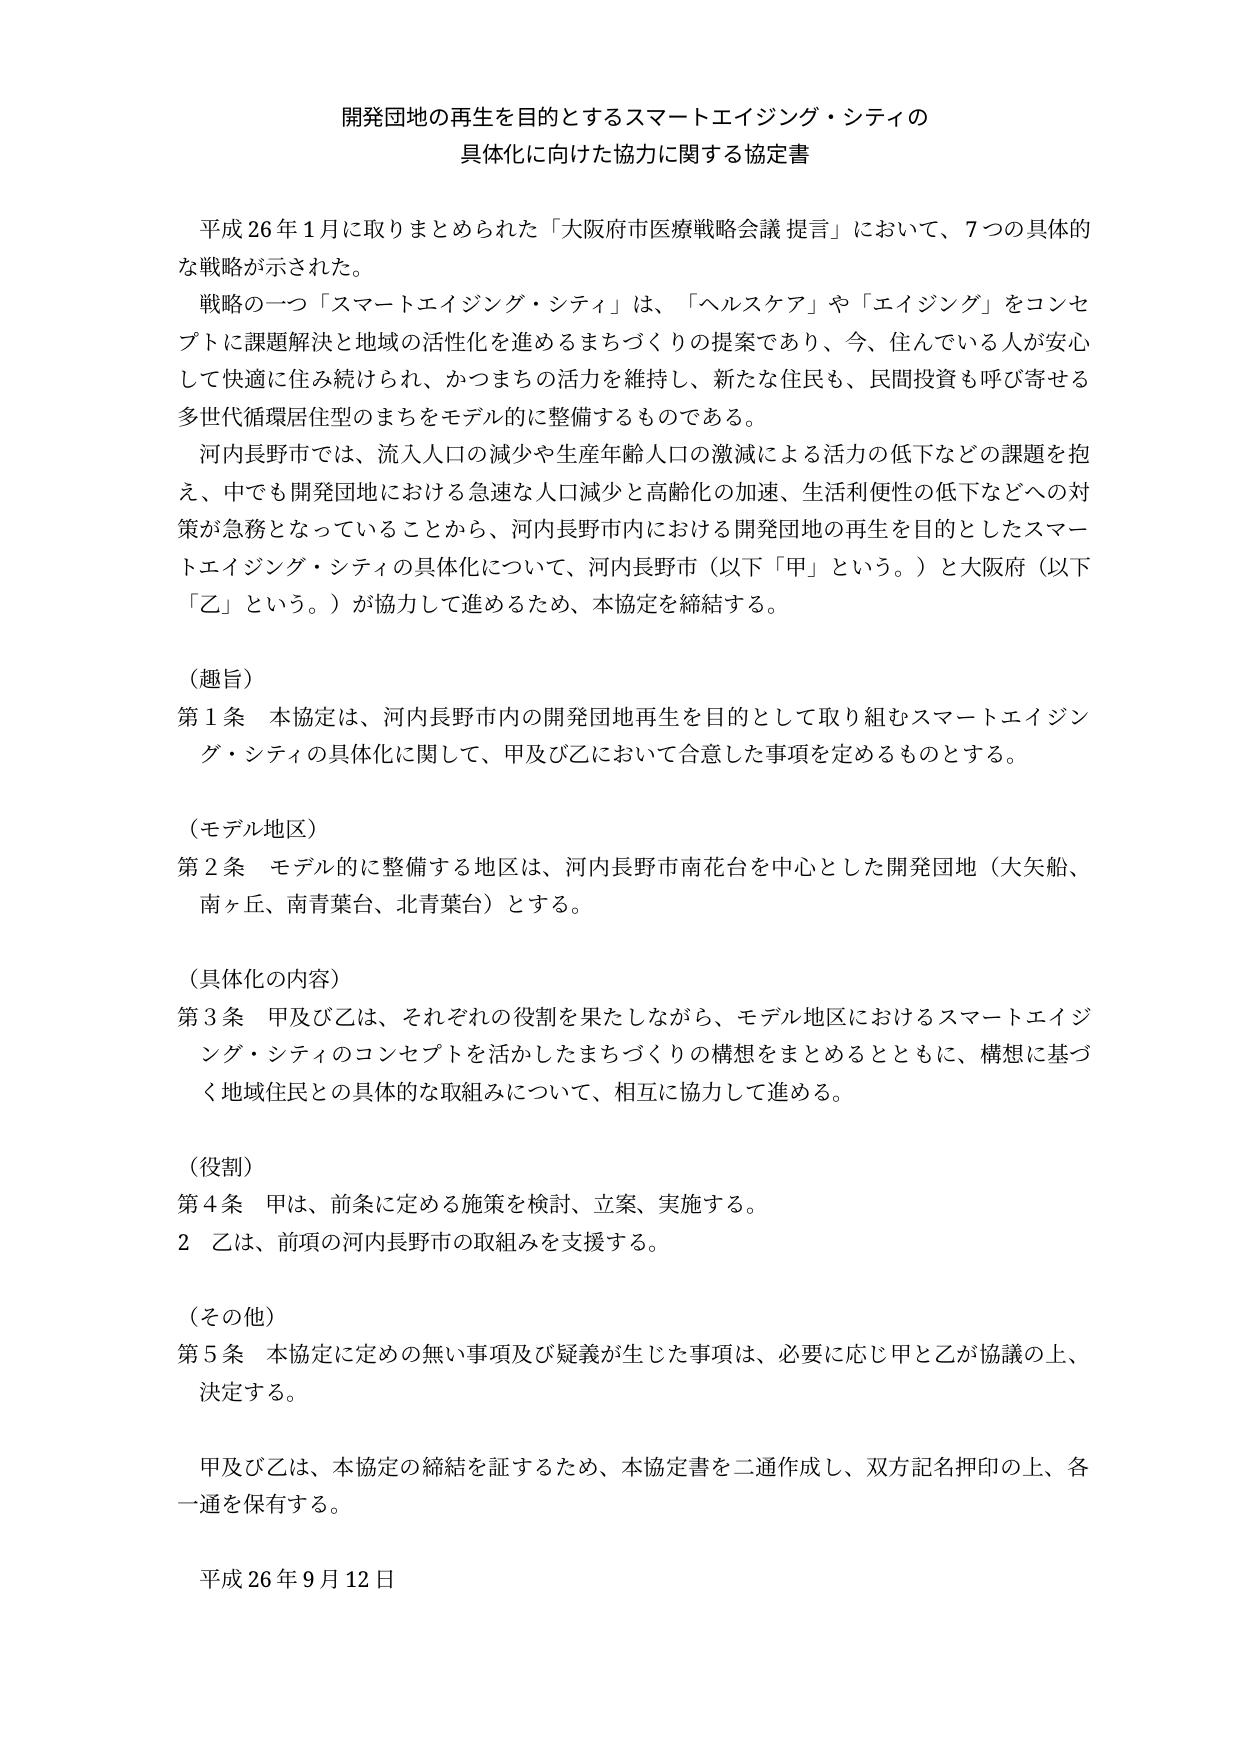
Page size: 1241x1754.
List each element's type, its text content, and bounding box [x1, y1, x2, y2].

text 具体化に向けた協力に関する協定書 [177, 134, 1092, 172]
text 第２条 モデル的に整備する地区は、河内長野市南花台を中心とした開発団地（大矢船、南ヶ丘、南青葉台、北青葉台）とする。 [177, 847, 1092, 922]
text 開発団地の再生を目的とするスマートエイジング・シティの [177, 97, 1092, 134]
text 第５条 本協定に定めの無い事項及び疑義が生じた事項は、必要に応じ甲と乙が協議の上、決定する。 [177, 1334, 1092, 1409]
text （その他） [177, 1297, 1092, 1334]
text 平成26年9月12日 [177, 1559, 1092, 1597]
text 第３条 甲及び乙は、それぞれの役割を果たしながら、モデル地区におけるスマートエイジング・シティのコンセプトを活かしたまちづくりの構想をまとめるとともに、構想に基づく地域住民との具体的な取組みについて、相互に協力して進める。 [177, 997, 1092, 1109]
text 平成26年1月に取りまとめられた「大阪府市医療戦略会議 提言」において、7つの具体的な戦略が示された。 [177, 209, 1092, 284]
text （具体化の内容） [177, 959, 1092, 997]
text 戦略の一つ「スマートエイジング・シティ」は、「ヘルスケア」や「エイジング」をコンセプトに課題解決と地域の活性化を進めるまちづくりの提案であり、今、住んでいる人が安心して快適に住み続けられ、かつまちの活力を維持し、新たな住民も、民間投資も呼び寄せる多世代循環居住型のまちをモデル的に整備するものである。 [177, 284, 1092, 434]
text （モデル地区） [177, 809, 1092, 847]
text 河内長野市では、流入人口の減少や生産年齢人口の激減による活力の低下などの課題を抱え、中でも開発団地における急速な人口減少と高齢化の加速、生活利便性の低下などへの対策が急務となっていることから、河内長野市内における開発団地の再生を目的としたスマートエイジング・シティの具体化について、河内長野市（以下「甲」という。）と大阪府（以下「乙」という。）が協力して進めるため、本協定を締結する。 [177, 434, 1092, 622]
text （役割） [177, 1147, 1092, 1184]
text 第４条 甲は、前条に定める施策を検討、立案、実施する。 [177, 1184, 1092, 1222]
text 第１条 本協定は、河内長野市内の開発団地再生を目的として取り組むスマートエイジング・シティの具体化に関して、甲及び乙において合意した事項を定めるものとする。 [177, 697, 1092, 772]
text 2 乙は、前項の河内長野市の取組みを支援する。 [177, 1222, 1092, 1259]
text （趣旨） [177, 659, 1092, 697]
text 甲及び乙は、本協定の締結を証するため、本協定書を二通作成し、双方記名押印の上、各一通を保有する。 [177, 1447, 1092, 1522]
